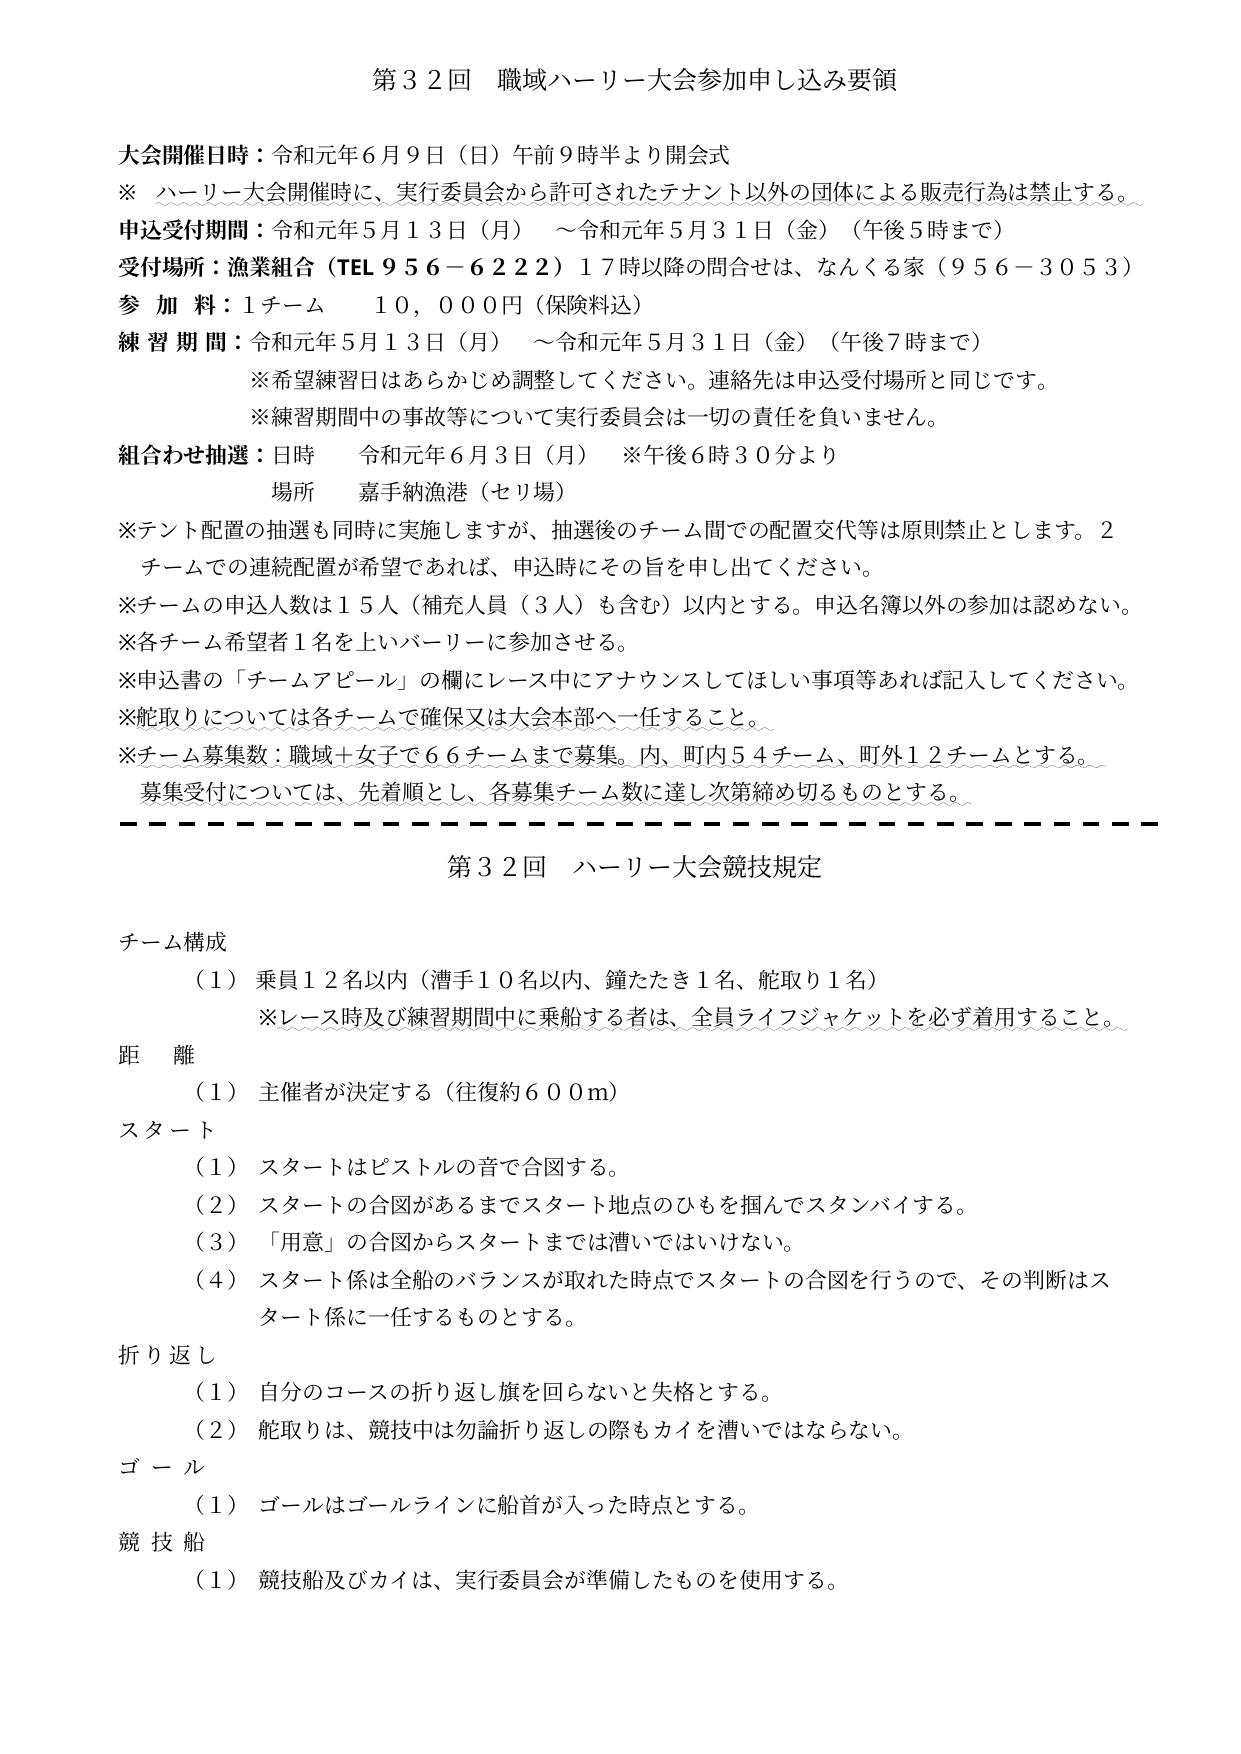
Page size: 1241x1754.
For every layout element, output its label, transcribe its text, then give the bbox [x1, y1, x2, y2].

text 距離 [118, 1035, 1152, 1072]
text スタート [118, 1110, 1152, 1147]
text チーム構成 [118, 922, 1152, 960]
text ※テント配置の抽選も同時に実施しますが、抽選後のチーム間での配置交代等は原則禁止とします。２チームでの連続配置が希望であれば、申込時にその旨を申し出てください。 [118, 510, 1152, 585]
list 競技船及びカイは、実行委員会が準備したものを使用する。 [184, 1560, 1152, 1597]
text 折り返し [118, 1335, 1152, 1372]
list ゴールはゴールラインに船首が入った時点とする。 [184, 1485, 1152, 1522]
text 競技船 [118, 1522, 1152, 1560]
text 第３２回 職域ハーリー大会参加申し込み要領 [118, 60, 1152, 97]
text ※練習期間中の事故等について実行委員会は一切の責任を負いません。 [118, 397, 1152, 435]
list スタートはピストルの音で合図する。 [184, 1147, 1152, 1185]
text ※チームの申込人数は１５人（補充人員（３人）も含む）以内とする。申込名簿以外の参加は認めない。 [118, 585, 1152, 622]
list 「用意」の合図からスタートまでは漕いではいけない。 [184, 1222, 1152, 1260]
list 主催者が決定する（往復約６００ｍ） [184, 1072, 1152, 1110]
text 第３２回 ハーリー大会競技規定 [118, 847, 1152, 885]
text 場所 嘉手納漁港（セリ場） [118, 472, 1152, 510]
text 受付場所：漁業組合（TEL９５６－６２２２）１７時以降の問合せは、なんくる家（９５６－３０５３） [118, 247, 1152, 285]
text ※チーム募集数：職域＋女子で６６チームまで募集。内、町内５４チーム、町外１２チームとする。 [118, 735, 1152, 772]
text 募集受付については、先着順とし、各募集チーム数に達し次第締め切るものとする。 [118, 772, 1152, 810]
text 申込受付期間：令和元年５月１３日（月） ～令和元年５月３１日（金）（午後５時まで） [118, 210, 1152, 247]
text 大会開催日時：令和元年６月９日（日）午前９時半より開会式 [118, 135, 1152, 172]
text ※各チーム希望者１名を上いバーリーに参加させる。 [118, 622, 1152, 660]
text ※希望練習日はあらかじめ調整してください。連絡先は申込受付場所と同じです。 [118, 360, 1152, 397]
text ※レース時及び練習期間中に乗船する者は、全員ライフジャケットを必ず着用すること。 [259, 997, 1152, 1035]
text ※舵取りについては各チームで確保又は大会本部へ一任すること。 [118, 697, 1152, 735]
list ハーリー大会開催時に、実行委員会から許可されたテナント以外の団体による販売行為は禁止する。 [118, 172, 1152, 210]
text 参加料：１チーム １０，０００円（保険料込） [118, 285, 1152, 322]
text （１） 乗員１２名以内（漕手１０名以内、鐘たたき１名、舵取り１名） [184, 960, 1152, 997]
text 練習期間：令和元年５月１３日（月） ～令和元年５月３１日（金）（午後７時まで） [118, 322, 1152, 360]
text 組合わせ抽選：日時 令和元年６月３日（月） ※午後６時３０分より [118, 435, 1152, 472]
text ※申込書の「チームアピール」の欄にレース中にアナウンスしてほしい事項等あれば記入してください。 [118, 660, 1152, 697]
list 舵取りは、競技中は勿論折り返しの際もカイを漕いではならない。 [184, 1410, 1152, 1447]
text ゴール [118, 1447, 1152, 1485]
list スタートの合図があるまでスタート地点のひもを掴んでスタンバイする。 [184, 1185, 1152, 1222]
list 自分のコースの折り返し旗を回らないと失格とする。 [184, 1372, 1152, 1410]
list スタート係は全船のバランスが取れた時点でスタートの合図を行うので、その判断はスタート係に一任するものとする。 [184, 1260, 1152, 1335]
